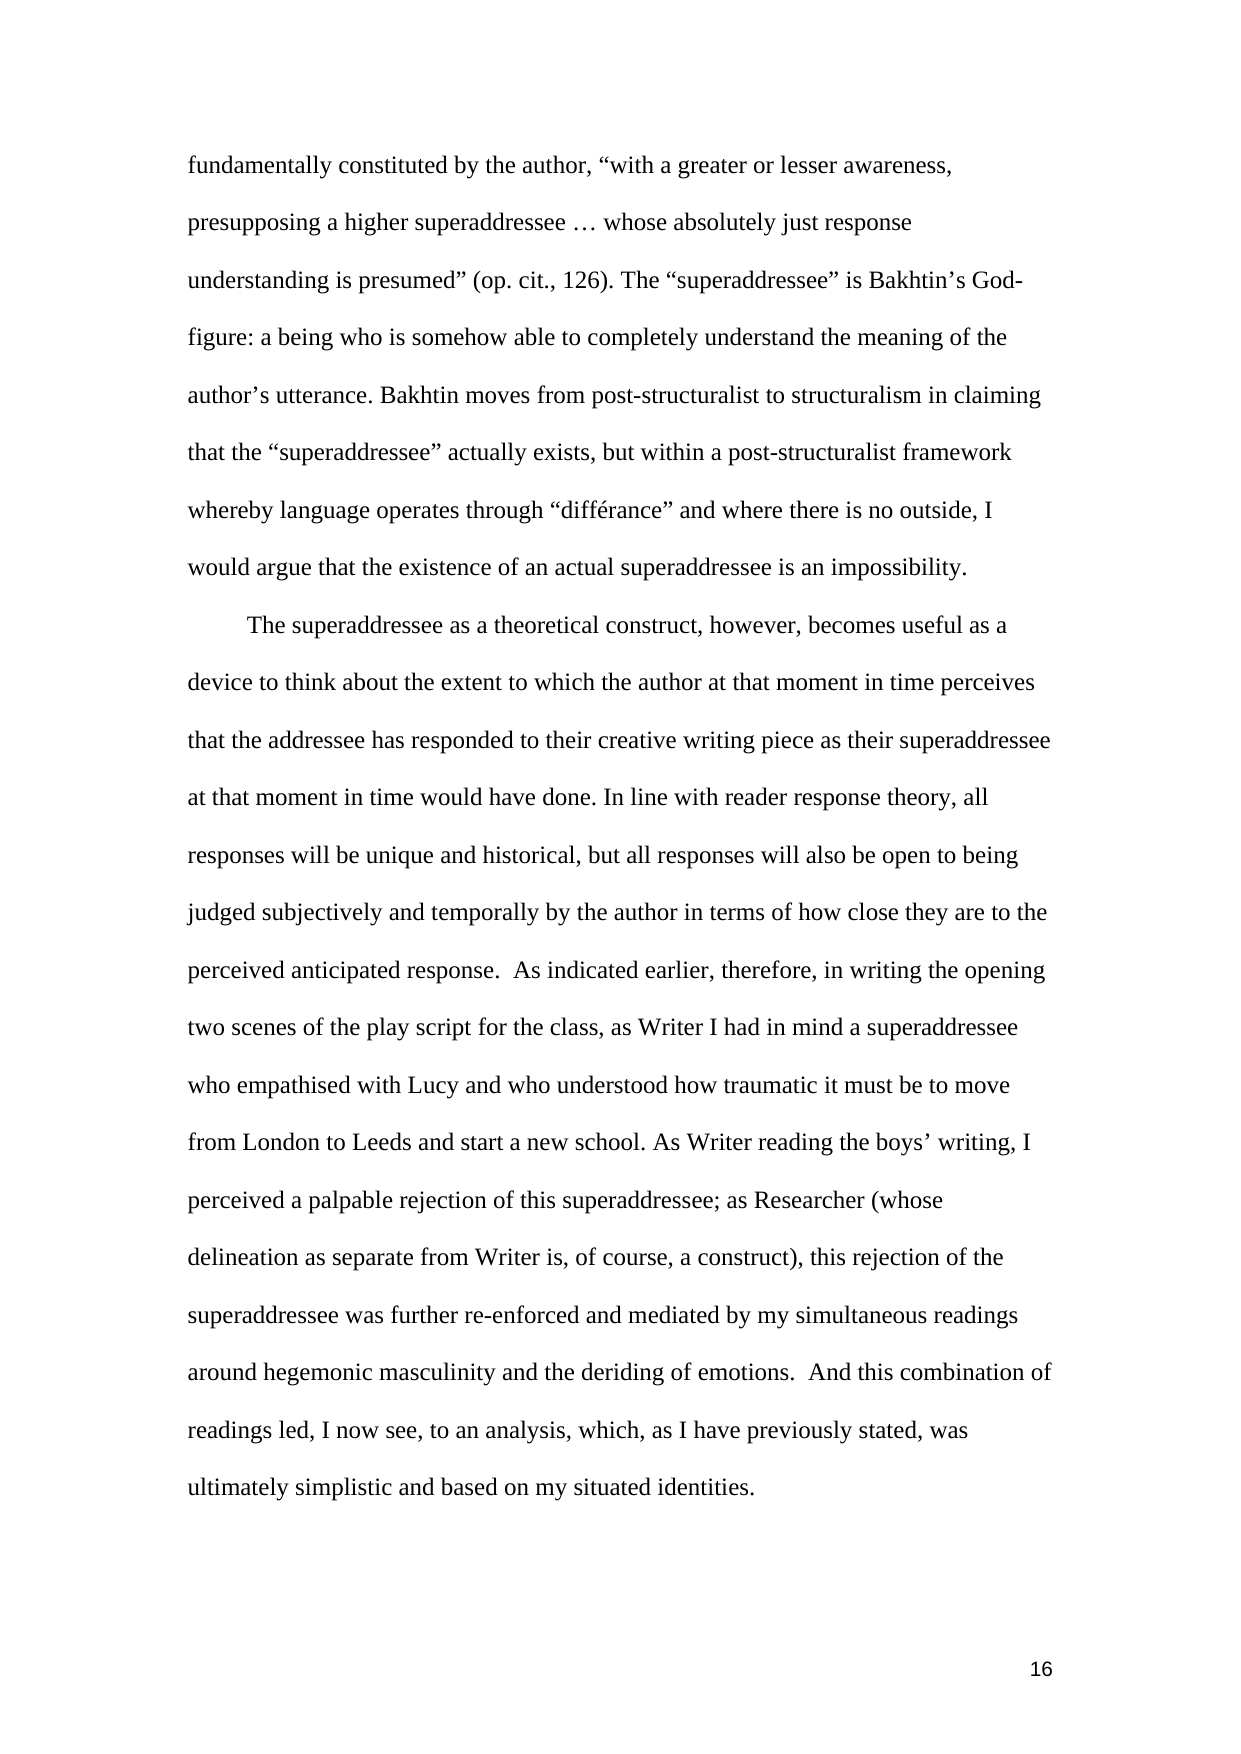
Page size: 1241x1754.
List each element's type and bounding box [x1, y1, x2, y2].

text [187, 150, 1053, 1501]
